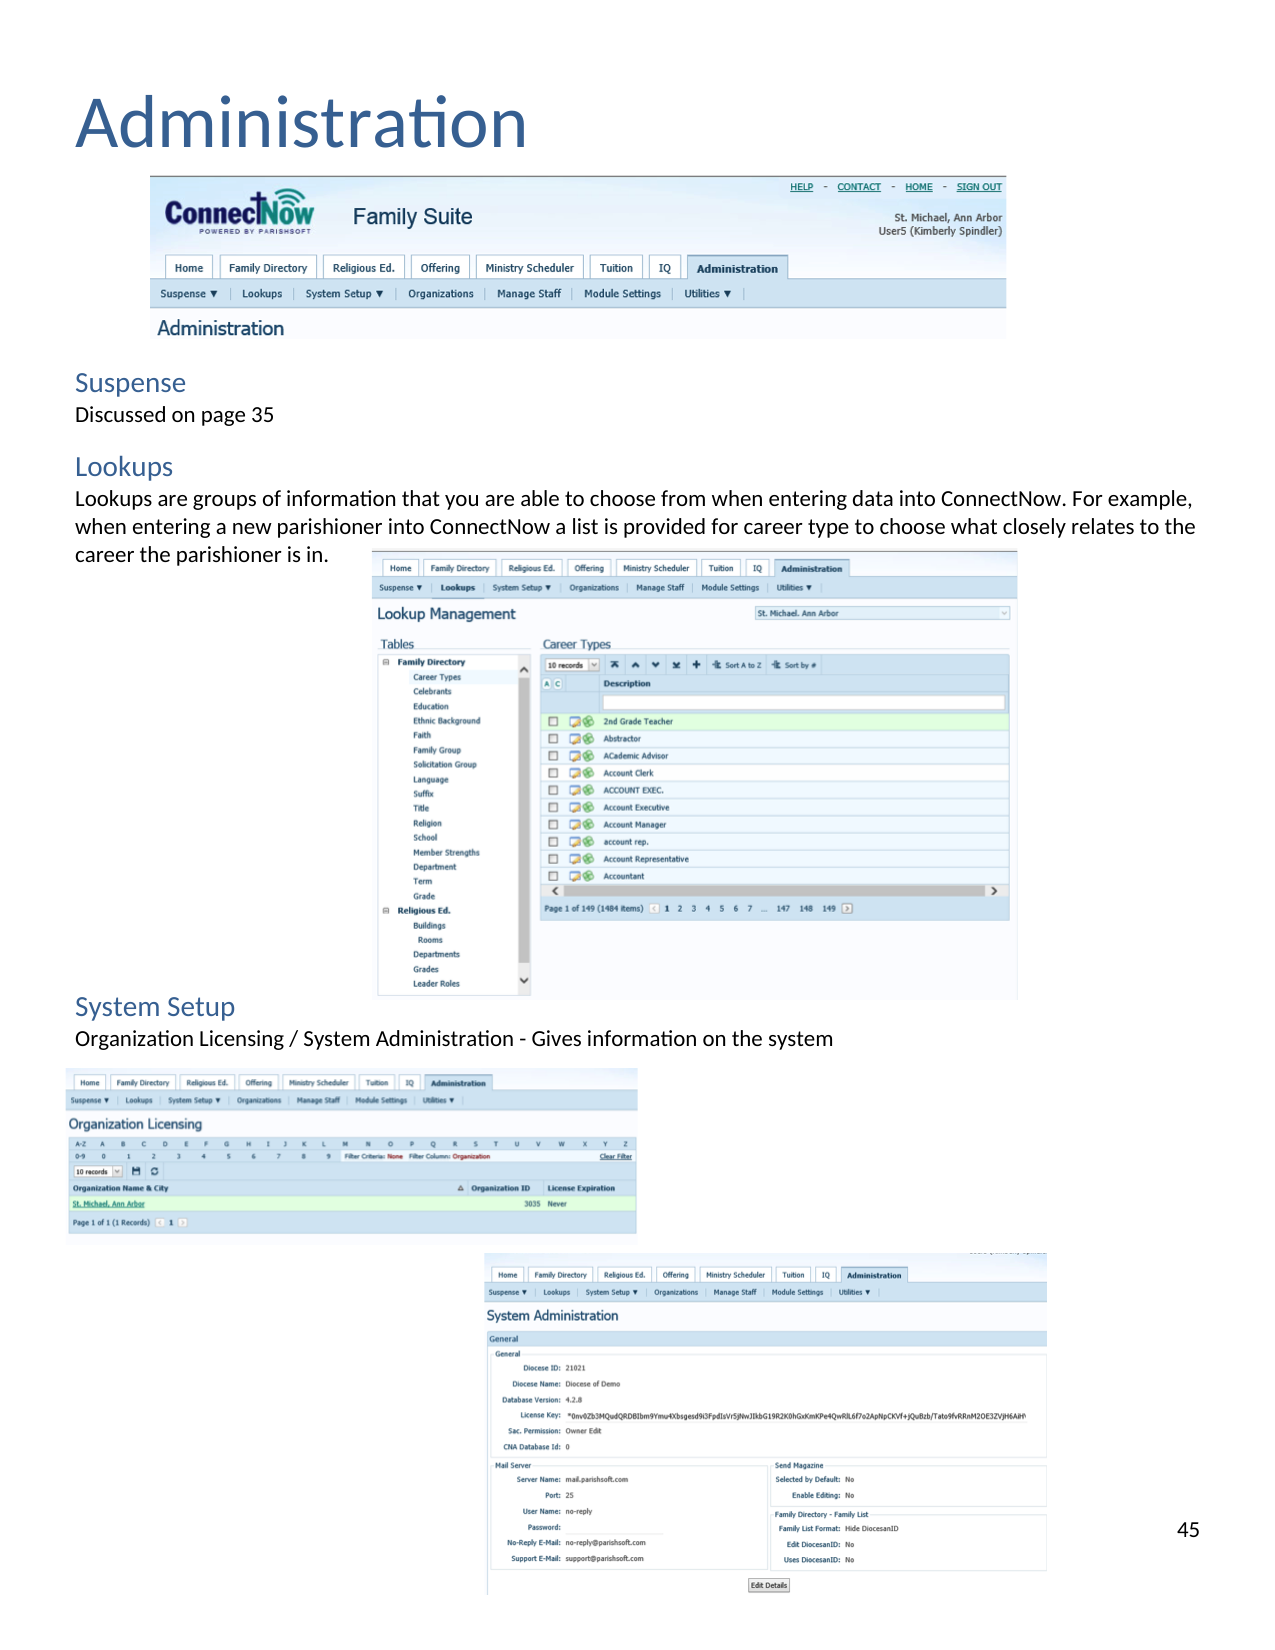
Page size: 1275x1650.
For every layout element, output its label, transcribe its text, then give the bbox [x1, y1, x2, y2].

text Suspense [75, 364, 1200, 400]
picture [484, 1253, 1047, 1594]
text Lookups are groups of information that you are able to choose from when entering data into ConnectNow. For example, when entering a new parishioner into ConnectNow a list is provided for career type to choose what closely relates to the career the parishioner is in. [75, 484, 1200, 568]
text Administration [75, 75, 1200, 167]
picture [371, 548, 1018, 998]
picture [65, 1068, 638, 1244]
text System Setup [75, 988, 1200, 1024]
picture [150, 175, 1007, 338]
text Discussed on page 35 [75, 400, 1200, 428]
text Lookups [75, 448, 1200, 484]
text Organization Licensing / System Administration - Gives information on the system [75, 1024, 1200, 1052]
